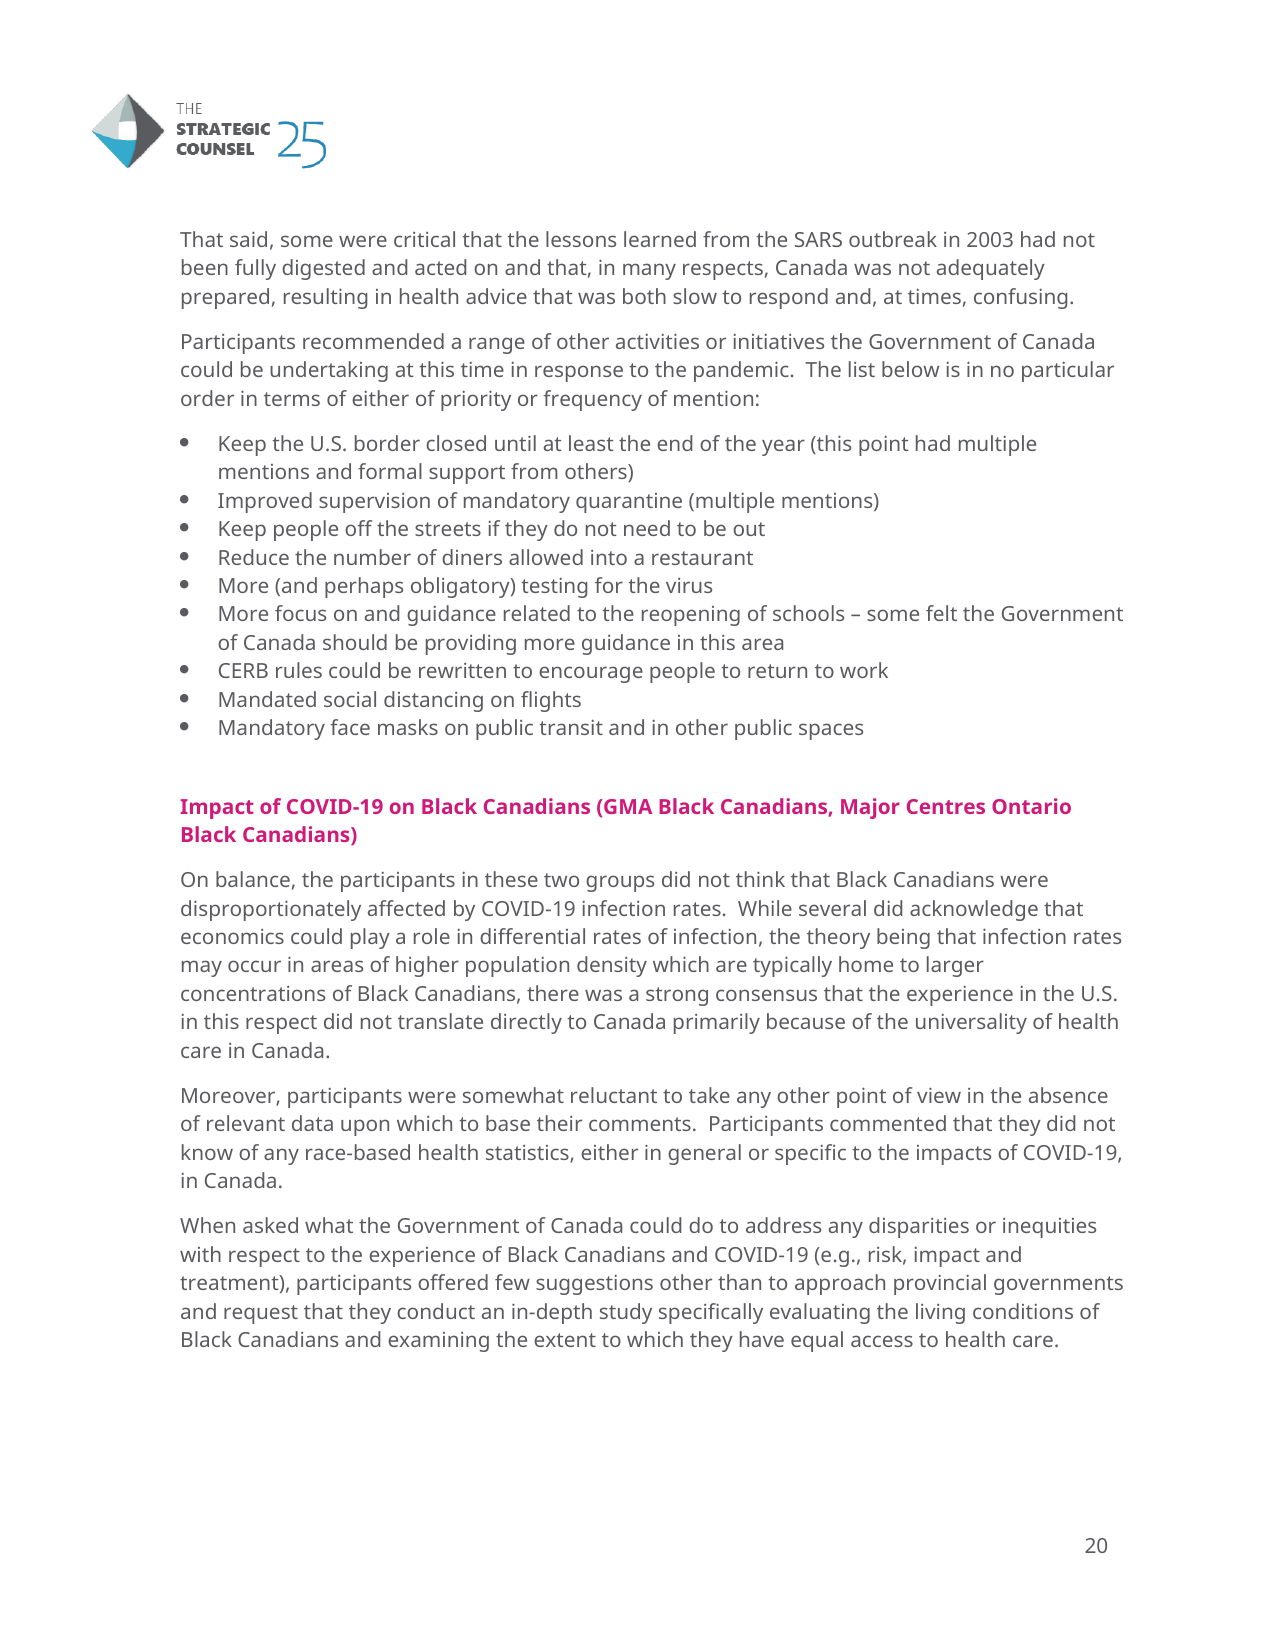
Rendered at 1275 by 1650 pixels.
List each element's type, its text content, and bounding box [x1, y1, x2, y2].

subtitle Impact of COVID-19 on Black Canadians (GMA Black Canadians, Major Centres Ontario Black Canadians) [180, 792, 1126, 849]
list CERB rules could be rewritten to encourage people to return to work [180, 656, 1125, 685]
picture [91, 72, 445, 215]
text When asked what the Government of Canada could do to address any disparities or inequities with respect to the experience of Black Canadians and COVID-19 (e.g., risk, impact and treatment), participants offered few suggestions other than to approach provincial governments and request that they conduct an in-depth study specifically evaluating the living conditions of Black Canadians and examining the extent to which they have equal access to health care. [180, 1211, 1125, 1354]
list Mandated social distancing on flights [180, 685, 1125, 713]
list Keep people off the streets if they do not need to be out [180, 514, 1125, 543]
list Mandatory face masks on public transit and in other public spaces [180, 713, 1125, 742]
list More focus on and guidance related to the reopening of schools – some felt the Government of Canada should be providing more guidance in this area [180, 599, 1125, 656]
text That said, some were critical that the lessons learned from the SARS outbreak in 2003 had not been fully digested and acted on and that, in many respects, Canada was not adequately prepared, resulting in health advice that was both slow to respond and, at times, confusing. [180, 225, 1125, 310]
text Moreover, participants were somewhat reluctant to take any other point of view in the absence of relevant data upon which to base their comments. Participants commented that they did not know of any race-based health statistics, either in general or specific to the impacts of COVID-19, in Canada. [180, 1081, 1125, 1195]
list More (and perhaps obligatory) testing for the virus [180, 571, 1125, 599]
list Reduce the number of diners allowed into a restaurant [180, 543, 1125, 571]
text On balance, the participants in these two groups did not think that Black Canadians were disproportionately affected by COVID-19 infection rates. While several did acknowledge that economics could play a role in differential rates of infection, the theory being that infection rates may occur in areas of higher population density which are typically home to larger concentrations of Black Canadians, there was a strong consensus that the experience in the U.S. in this respect did not translate directly to Canada primarily because of the universality of health care in Canada. [180, 865, 1125, 1064]
list Keep the U.S. border closed until at least the end of the year (this point had multiple mentions and formal support from others) [180, 429, 1125, 486]
list Improved supervision of mandatory quarantine (multiple mentions) [180, 486, 1125, 514]
text Participants recommended a range of other activities or initiatives the Government of Canada could be undertaking at this time in response to the pandemic. The list below is in no particular order in terms of either of priority or frequency of mention: [180, 327, 1125, 412]
